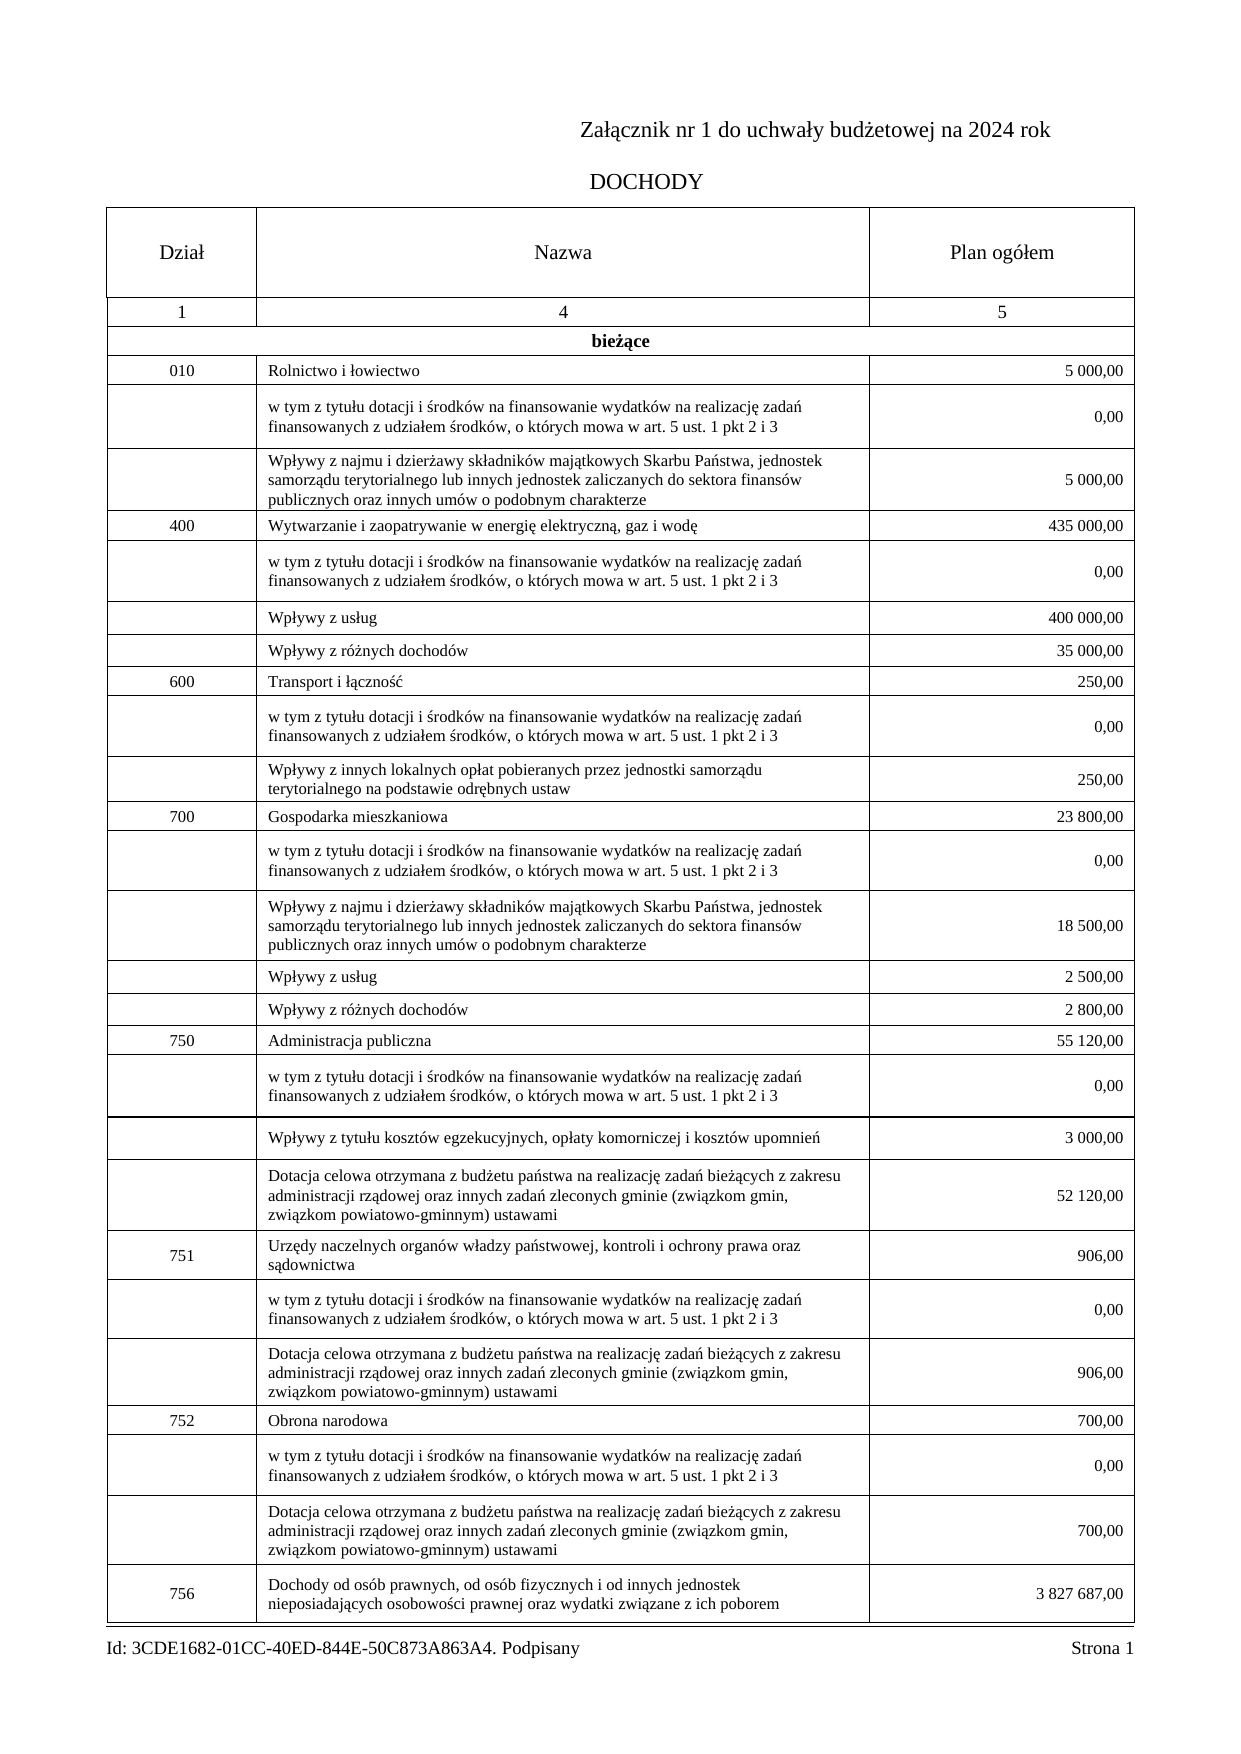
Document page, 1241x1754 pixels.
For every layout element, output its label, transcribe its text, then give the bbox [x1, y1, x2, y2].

table_cell Wpływy z innych lokalnych opłat pobieranych przez jednostki samorządu terytorialnego na podstawie odrębnych ustaw [257, 757, 869, 801]
table_cell 906,00 [870, 1339, 1134, 1405]
table_cell 0,00 [870, 385, 1134, 448]
table_cell 700 [108, 802, 256, 830]
table_cell [108, 1055, 256, 1116]
table_cell Wpływy z różnych dochodów [257, 635, 869, 666]
text DOCHODY [136, 168, 1134, 194]
table_cell Dochody od osób prawnych, od osób fizycznych i od innych jednostek nieposiadających osobowości prawnej oraz wydatki związane z ich poborem [257, 1565, 869, 1622]
table_cell Wpływy z tytułu kosztów egzekucyjnych, opłaty komorniczej i kosztów upomnień [257, 1118, 869, 1158]
table_header Dział [107, 208, 256, 297]
table_cell 906,00 [870, 1231, 1134, 1279]
table_cell [108, 1118, 256, 1158]
table_cell 600 [108, 667, 256, 695]
table_cell 1 [108, 298, 256, 326]
table_cell Wpływy z najmu i dzierżawy składników majątkowych Skarbu Państwa, jednostek samorządu terytorialnego lub innych jednostek zaliczanych do sektora finansów publicznych oraz innych umów o podobnym charakterze [257, 449, 869, 510]
table_cell 5 000,00 [870, 449, 1134, 510]
table_cell 400 [108, 511, 256, 540]
table_cell 3 827 687,00 [870, 1565, 1134, 1622]
table_cell 18 500,00 [870, 891, 1134, 960]
table_cell [108, 1280, 256, 1338]
table_cell 0,00 [870, 831, 1134, 889]
table_cell Transport i łączność [257, 667, 869, 695]
table_header Plan ogółem [870, 208, 1134, 297]
table_cell 0,00 [870, 1435, 1134, 1495]
table_cell [108, 449, 256, 510]
table_cell Wytwarzanie i zaopatrywanie w energię elektryczną, gaz i wodę [257, 511, 869, 540]
table_cell 2 500,00 [870, 961, 1134, 992]
table_cell 700,00 [870, 1406, 1134, 1434]
table_cell 250,00 [870, 757, 1134, 801]
table_cell 23 800,00 [870, 802, 1134, 830]
table_cell Wpływy z różnych dochodów [257, 994, 869, 1025]
table_cell [108, 1339, 256, 1405]
table_cell [108, 696, 256, 756]
table_cell 3 000,00 [870, 1118, 1134, 1158]
table_cell Urzędy naczelnych organów władzy państwowej, kontroli i ochrony prawa oraz sądownictwa [257, 1231, 869, 1279]
table_cell [108, 961, 256, 992]
table_cell Dotacja celowa otrzymana z budżetu państwa na realizację zadań bieżących z zakresu administracji rządowej oraz innych zadań zleconych gminie (związkom gmin, związkom powiatowo-gminnym) ustawami [257, 1160, 869, 1230]
table_cell bieżące [108, 327, 1134, 355]
table_cell 435 000,00 [870, 511, 1134, 540]
table_cell 750 [108, 1026, 256, 1054]
table_cell [108, 385, 256, 448]
table_cell 010 [108, 356, 256, 384]
table_cell Wpływy z usług [257, 602, 869, 633]
table_cell [108, 1435, 256, 1495]
table_cell Administracja publiczna [257, 1026, 869, 1054]
table_cell [108, 541, 256, 601]
table_cell [108, 757, 256, 801]
table_cell [108, 635, 256, 666]
table_cell 52 120,00 [870, 1160, 1134, 1230]
table_header Nazwa [257, 208, 869, 297]
table_cell 2 800,00 [870, 994, 1134, 1025]
table_cell Rolnictwo i łowiectwo [257, 356, 869, 384]
table_cell [108, 1160, 256, 1230]
table_cell 0,00 [870, 696, 1134, 756]
table_cell [108, 891, 256, 960]
table_cell Dotacja celowa otrzymana z budżetu państwa na realizację zadań bieżących z zakresu administracji rządowej oraz innych zadań zleconych gminie (związkom gmin, związkom powiatowo-gminnym) ustawami [257, 1339, 869, 1405]
table_cell 400 000,00 [870, 602, 1134, 633]
table_cell [108, 1496, 256, 1564]
table_cell 55 120,00 [870, 1026, 1134, 1054]
table_cell 35 000,00 [870, 635, 1134, 666]
table_cell Obrona narodowa [257, 1406, 869, 1434]
table_cell Wpływy z usług [257, 961, 869, 992]
table_cell 756 [108, 1565, 256, 1622]
table_cell 0,00 [870, 541, 1134, 601]
table_cell [108, 994, 256, 1025]
table_cell Dotacja celowa otrzymana z budżetu państwa na realizację zadań bieżących z zakresu administracji rządowej oraz innych zadań zleconych gminie (związkom gmin, związkom powiatowo-gminnym) ustawami [257, 1496, 869, 1564]
table_cell [108, 602, 256, 633]
table_cell [108, 831, 256, 889]
table_cell 0,00 [870, 1280, 1134, 1338]
table_cell 4 [257, 298, 869, 326]
text Załącznik nr 1 do uchwały budżetowej na 2024 rok [580, 116, 1134, 142]
table_cell 5 [870, 298, 1134, 326]
table_cell Gospodarka mieszkaniowa [257, 802, 869, 830]
table_cell 751 [108, 1231, 256, 1279]
table_cell 250,00 [870, 667, 1134, 695]
table_cell Wpływy z najmu i dzierżawy składników majątkowych Skarbu Państwa, jednostek samorządu terytorialnego lub innych jednostek zaliczanych do sektora finansów publicznych oraz innych umów o podobnym charakterze [257, 891, 869, 960]
table_cell 700,00 [870, 1496, 1134, 1564]
table_cell 0,00 [870, 1055, 1134, 1116]
table_cell 752 [108, 1406, 256, 1434]
table_cell 5 000,00 [870, 356, 1134, 384]
